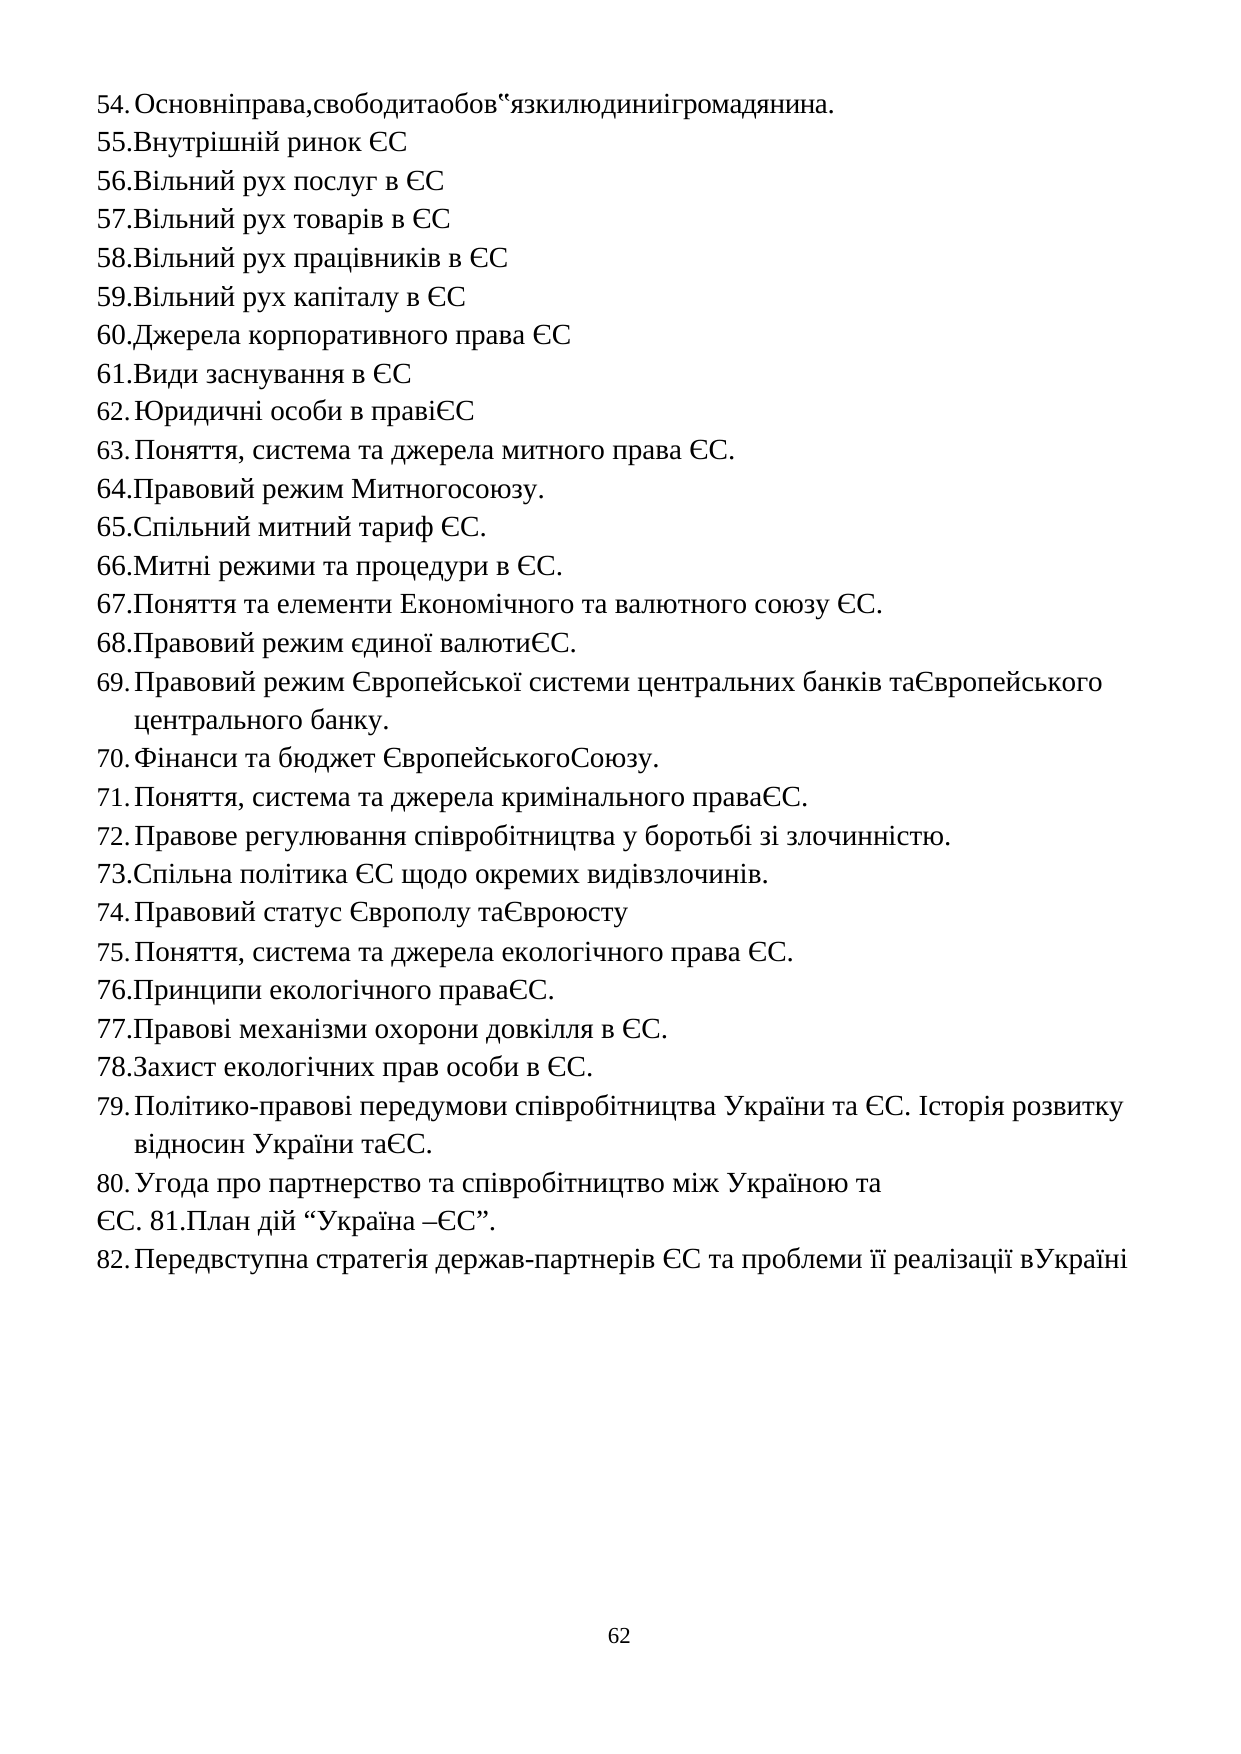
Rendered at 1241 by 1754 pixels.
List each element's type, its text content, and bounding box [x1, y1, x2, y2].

text 60.Джерела корпоративного права ЄС 61.Види заснування в ЄС [96, 317, 573, 389]
text 65.Спільний митний тариф ЄС. 66.Митні режими та процедури в ЄС. [96, 509, 565, 582]
list Правове регулювання співробітництва у боротьбі зі злочинністю. 73.Спільна політика ЄС щодо окремих видівзлочинів. [96, 818, 952, 890]
list Передвступна стратегія держав-партнерів ЄС та проблеми її реалізації вУкраїні [96, 1242, 1209, 1275]
list Угода про партнерство та співробітництво між Україною та ЄС. 81.План дій “Україна –ЄС”. [96, 1165, 935, 1237]
list Юридичні особи в правіЄС [96, 394, 1209, 427]
list Політико-правові передумови співробітництва України та ЄС. Історія розвитку відносин України таЄС. [96, 1088, 1124, 1160]
list Фінанси та бюджет ЄвропейськогоСоюзу. [96, 741, 1209, 774]
list Основніправа,свободитаобов‟язкилюдиниігромадянина. 55.Внутрішній ринок ЄС [96, 86, 887, 158]
list Поняття, система та джерела екологічного права ЄС. 76.Принципи екологічного праваЄС. [96, 934, 794, 1006]
list Правовий режим Європейської системи центральних банків таЄвропейського центрального банку. [96, 664, 1110, 736]
text 77.Правові механізми охорони довкілля в ЄС. 78.Захист екологічних прав особи в ЄС. [96, 1011, 670, 1083]
list Правовий статус Європолу таЄвроюсту [96, 895, 1209, 928]
text 67.Поняття та елементи Економічного та валютного союзу ЄС. 68.Правовий режим єдиної валютиЄС. [96, 587, 885, 659]
text 56.Вільний рух послуг в ЄС 57.Вільний рух товарів в ЄС 58.Вільний рух працівників в ЄС 59.Вільний рух капіталу в ЄС [96, 163, 510, 312]
list Поняття, система та джерела митного права ЄС. 64.Правовий режим Митногосоюзу. [96, 432, 736, 504]
list Поняття, система та джерела кримінального праваЄС. [96, 779, 1209, 813]
